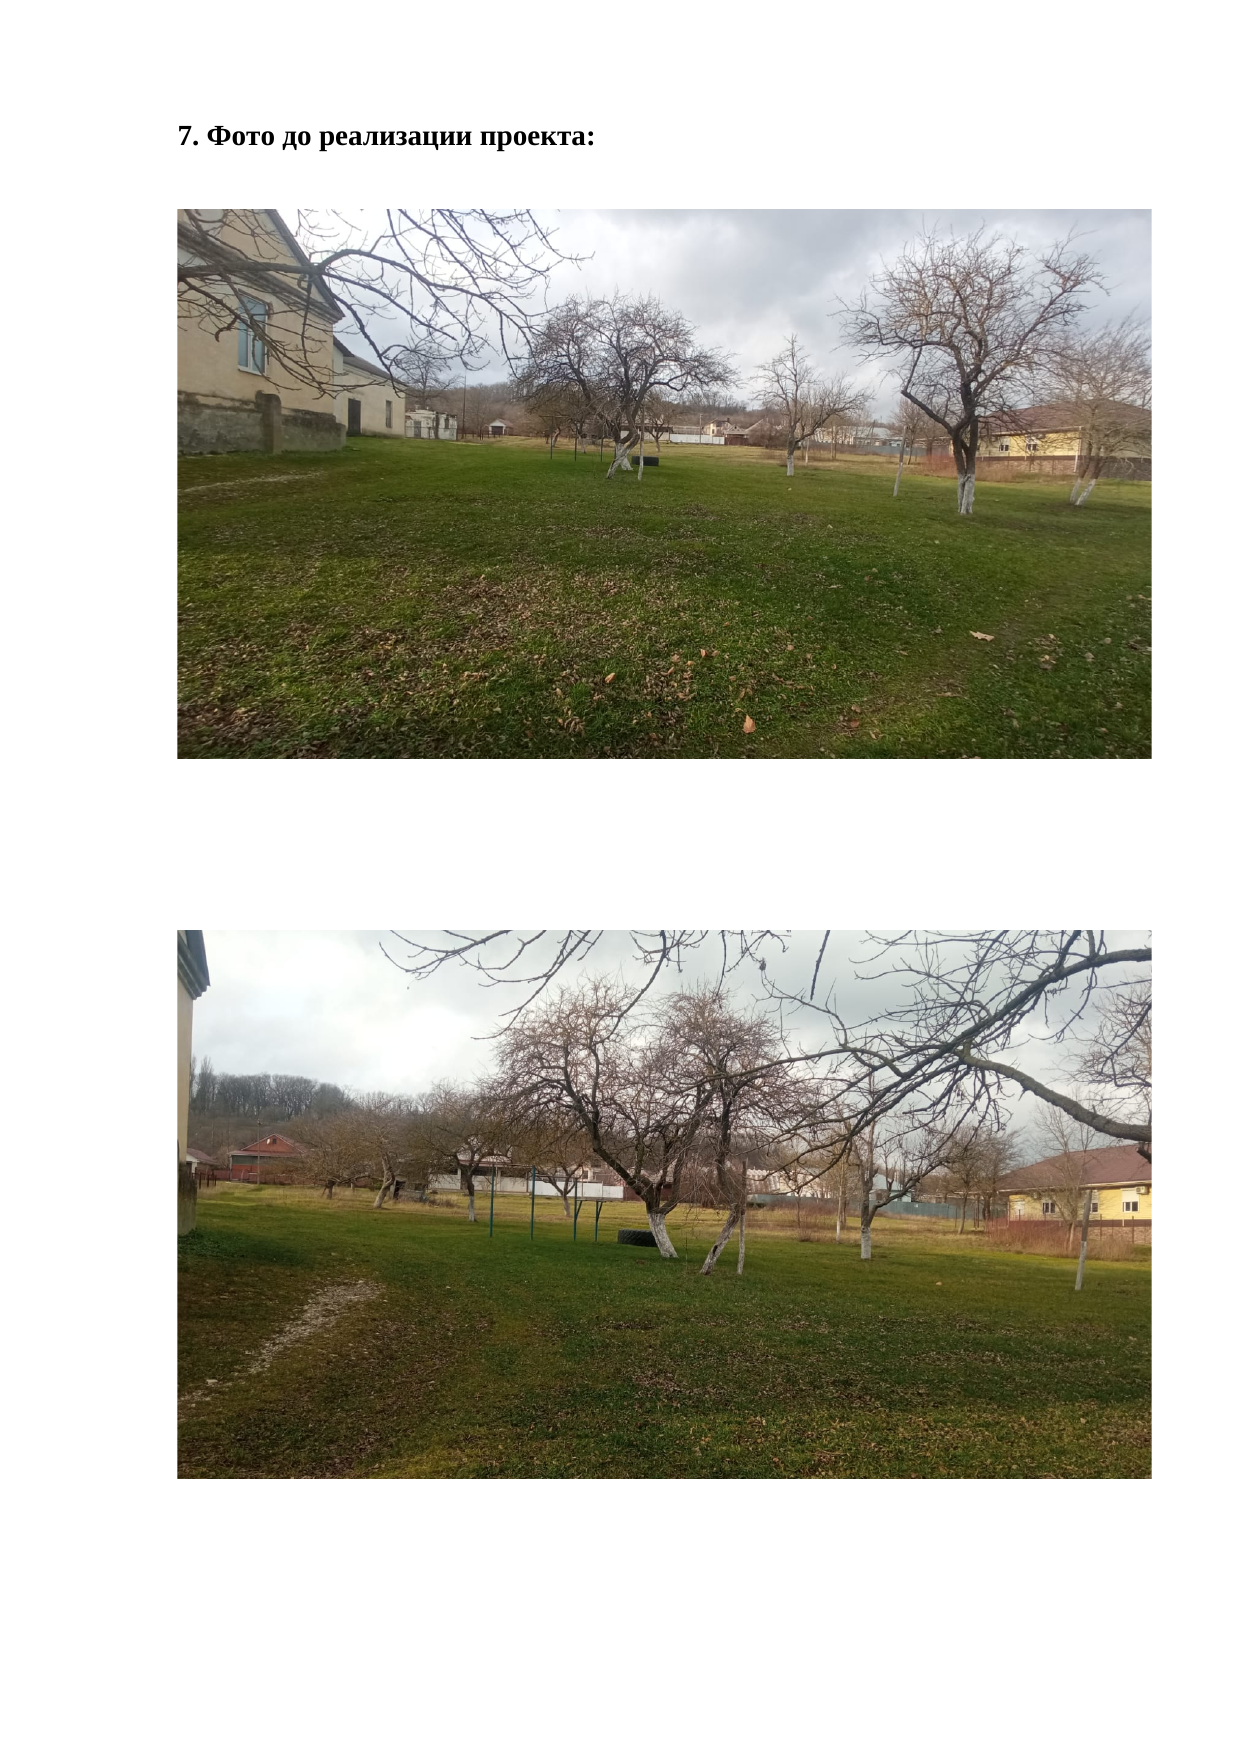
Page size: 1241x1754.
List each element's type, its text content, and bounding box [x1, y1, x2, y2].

text 7. Фото до реализации проекта: [177, 118, 1152, 152]
picture [177, 930, 1152, 1479]
picture [177, 209, 1152, 759]
